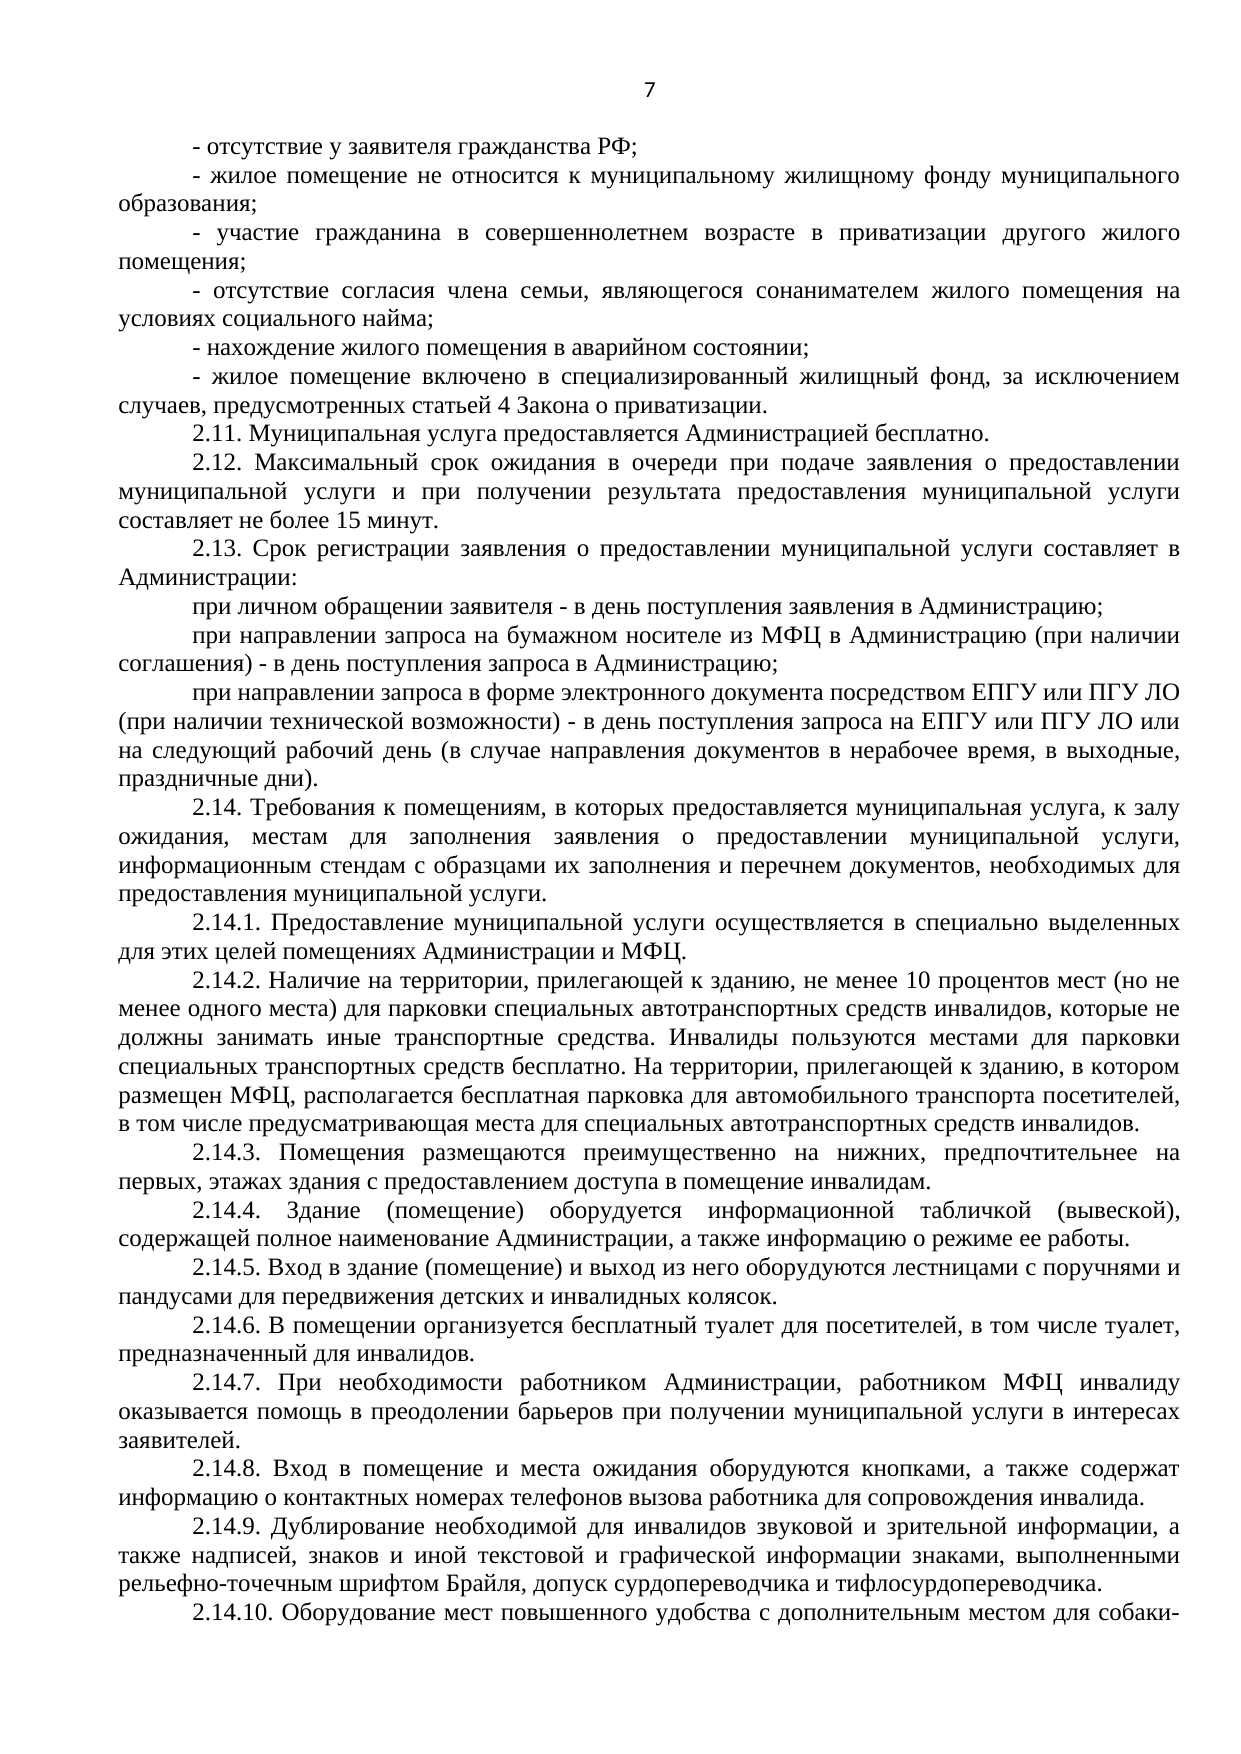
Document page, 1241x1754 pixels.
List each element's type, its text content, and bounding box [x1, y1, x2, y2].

text 2.14.9. Дублирование необходимой для инвалидов звуковой и зрительной информации, а также надписей, знаков и иной текстовой и графической информации знаками, выполненными рельефно-точечным шрифтом Брайля, допуск сурдопереводчика и тифлосурдопереводчика. [118, 1511, 1181, 1597]
text при направлении запроса в форме электронного документа посредством ЕПГУ или ПГУ ЛО (при наличии технической возможности) - в день поступления запроса на ЕПГУ или ПГУ ЛО или на следующий рабочий день (в случае направления документов в нерабочее время, в выходные, праздничные дни). [118, 677, 1181, 792]
text при направлении запроса на бумажном носителе из МФЦ в Администрацию (при наличии соглашения) - в день поступления запроса в Администрацию; [118, 620, 1181, 677]
text 2.14.7. При необходимости работником Администрации, работником МФЦ инвалиду оказывается помощь в преодолении барьеров при получении муниципальной услуги в интересах заявителей. [118, 1367, 1181, 1453]
text - отсутствие у заявителя гражданства РФ; [118, 131, 1181, 160]
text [118, 1597, 1181, 1626]
text 2.14.5. Вход в здание (помещение) и выход из него оборудуются лестницами с поручнями и пандусами для передвижения детских и инвалидных колясок. [118, 1252, 1181, 1310]
text 2.14.2. Наличие на территории, прилегающей к зданию, не менее 10 процентов мест (но не менее одного места) для парковки специальных автотранспортных средств инвалидов, которые не должны занимать иные транспортные средства. Инвалиды пользуются местами для парковки специальных транспортных средств бесплатно. На территории, прилегающей к зданию, в котором размещен МФЦ, располагается бесплатная парковка для автомобильного транспорта посетителей, в том числе предусматривающая места для специальных автотранспортных средств инвалидов. [118, 965, 1181, 1137]
text 2.14.4. Здание (помещение) оборудуется информационной табличкой (вывеской), содержащей полное наименование Администрации, а также информацию о режиме ее работы. [118, 1195, 1181, 1252]
text при личном обращении заявителя - в день поступления заявления в Администрацию; [118, 591, 1181, 620]
text - нахождение жилого помещения в аварийном состоянии; [118, 332, 1181, 361]
text - жилое помещение не относится к муниципальному жилищному фонду муниципального образования; [118, 160, 1181, 217]
text 2.14.6. В помещении организуется бесплатный туалет для посетителей, в том числе туалет, предназначенный для инвалидов. [118, 1310, 1181, 1367]
text - отсутствие согласия члена семьи, являющегося сонанимателем жилого помещения на условиях социального найма; [118, 275, 1181, 332]
text - участие гражданина в совершеннолетнем возрасте в приватизации другого жилого помещения; [118, 217, 1181, 275]
text 2.12. Максимальный срок ожидания в очереди при подаче заявления о предоставлении муниципальной услуги и при получении результата предоставления муниципальной услуги составляет не более 15 минут. [118, 447, 1181, 533]
text 2.14.3. Помещения размещаются преимущественно на нижних, предпочтительнее на первых, этажах здания с предоставлением доступа в помещение инвалидам. [118, 1137, 1181, 1195]
text 2.14. Требования к помещениям, в которых предоставляется муниципальная услуга, к залу ожидания, местам для заполнения заявления о предоставлении муниципальной услуги, информационным стендам с образцами их заполнения и перечнем документов, необходимых для предоставления муниципальной услуги. [118, 792, 1181, 907]
text 2.13. Срок регистрации заявления о предоставлении муниципальной услуги составляет в Администрации: [118, 533, 1181, 591]
text - жилое помещение включено в специализированный жилищный фонд, за исключением случаев, предусмотренных статьей 4 Закона о приватизации. [118, 361, 1181, 418]
text 2.14.8. Вход в помещение и места ожидания оборудуются кнопками, а также содержат информацию о контактных номерах телефонов вызова работника для сопровождения инвалида. [118, 1453, 1181, 1511]
text 2.14.1. Предоставление муниципальной услуги осуществляется в специально выделенных для этих целей помещениях Администрации и МФЦ. [118, 907, 1181, 965]
text 2.11. Муниципальная услуга предоставляется Администрацией бесплатно. [118, 418, 1181, 447]
